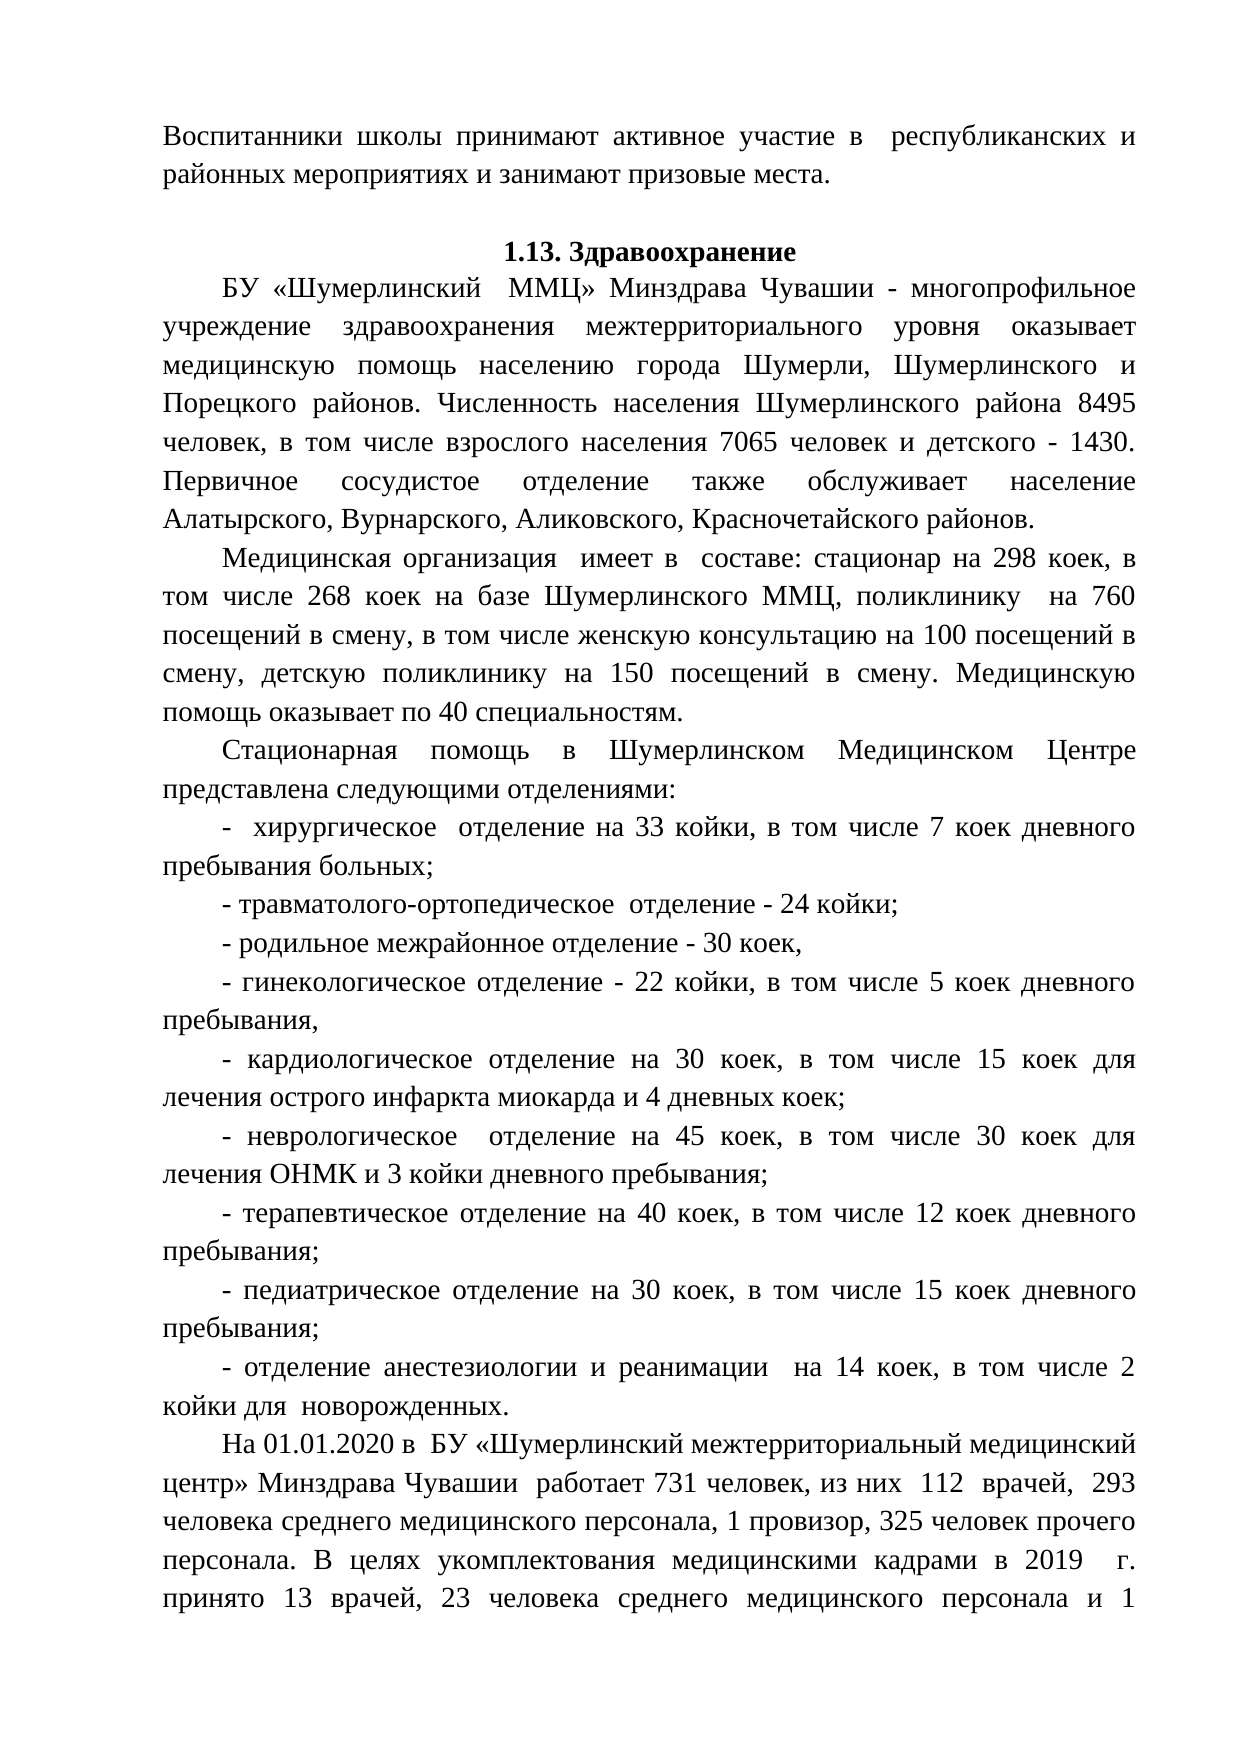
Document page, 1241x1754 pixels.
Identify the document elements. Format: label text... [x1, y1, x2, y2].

text - хирургическое отделение на 33 койки, в том числе 7 коек дневного пребывания больных; [162, 809, 1137, 882]
text - отделение анестезиологии и реанимации на 14 коек, в том числе 2 койки для новорожденных. [162, 1349, 1137, 1421]
text - терапевтическое отделение на 40 коек, в том числе 12 коек дневного пребывания; [162, 1195, 1137, 1267]
text Медицинская организация имеет в составе: стационар на 298 коек, в том числе 268 коек на базе Шумерлинского ММЦ, поликлинику на 760 посещений в смену, в том числе женскую консультацию на 100 посещений в смену, детскую поликлинику на 150 посещений в смену. Медицинскую помощь оказывает по 40 специальностям. [162, 540, 1137, 727]
text - неврологическое отделение на 45 коек, в том числе 30 коек для лечения ОНМК и 3 койки дневного пребывания; [162, 1118, 1137, 1190]
text - кардиологическое отделение на 30 коек, в том числе 15 коек для лечения острого инфаркта миокарда и 4 дневных коек; [162, 1041, 1137, 1113]
text - гинекологическое отделение - 22 койки, в том числе 5 коек дневного пребывания, [162, 964, 1137, 1036]
text - педиатрическое отделение на 30 коек, в том числе 15 коек дневного пребывания; [162, 1272, 1137, 1344]
text Стационарная помощь в Шумерлинском Медицинском Центре представлена следующими отделениями: [162, 732, 1137, 804]
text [162, 1426, 1137, 1614]
text - родильное межрайонное отделение - 30 коек, [162, 925, 1137, 959]
text БУ «Шумерлинский ММЦ» Минздрава Чувашии - многопрофильное учреждение здравоохранения межтерриториального уровня оказывает медицинскую помощь населению города Шумерли, Шумерлинского и Порецкого районов. Численность населения Шумерлинского района 8495 человек, в том числе взрослого населения 7065 человек и детского - 1430. Первичное сосудистое отделение также обслуживает население Алатырского, Вурнарского, Аликовского, Красночетайского районов. [162, 270, 1137, 535]
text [162, 118, 1137, 190]
text - травматолого-ортопедическое отделение - 24 койки; [162, 887, 1137, 920]
subtitle 1.13. Здравоохранение [162, 234, 1137, 267]
